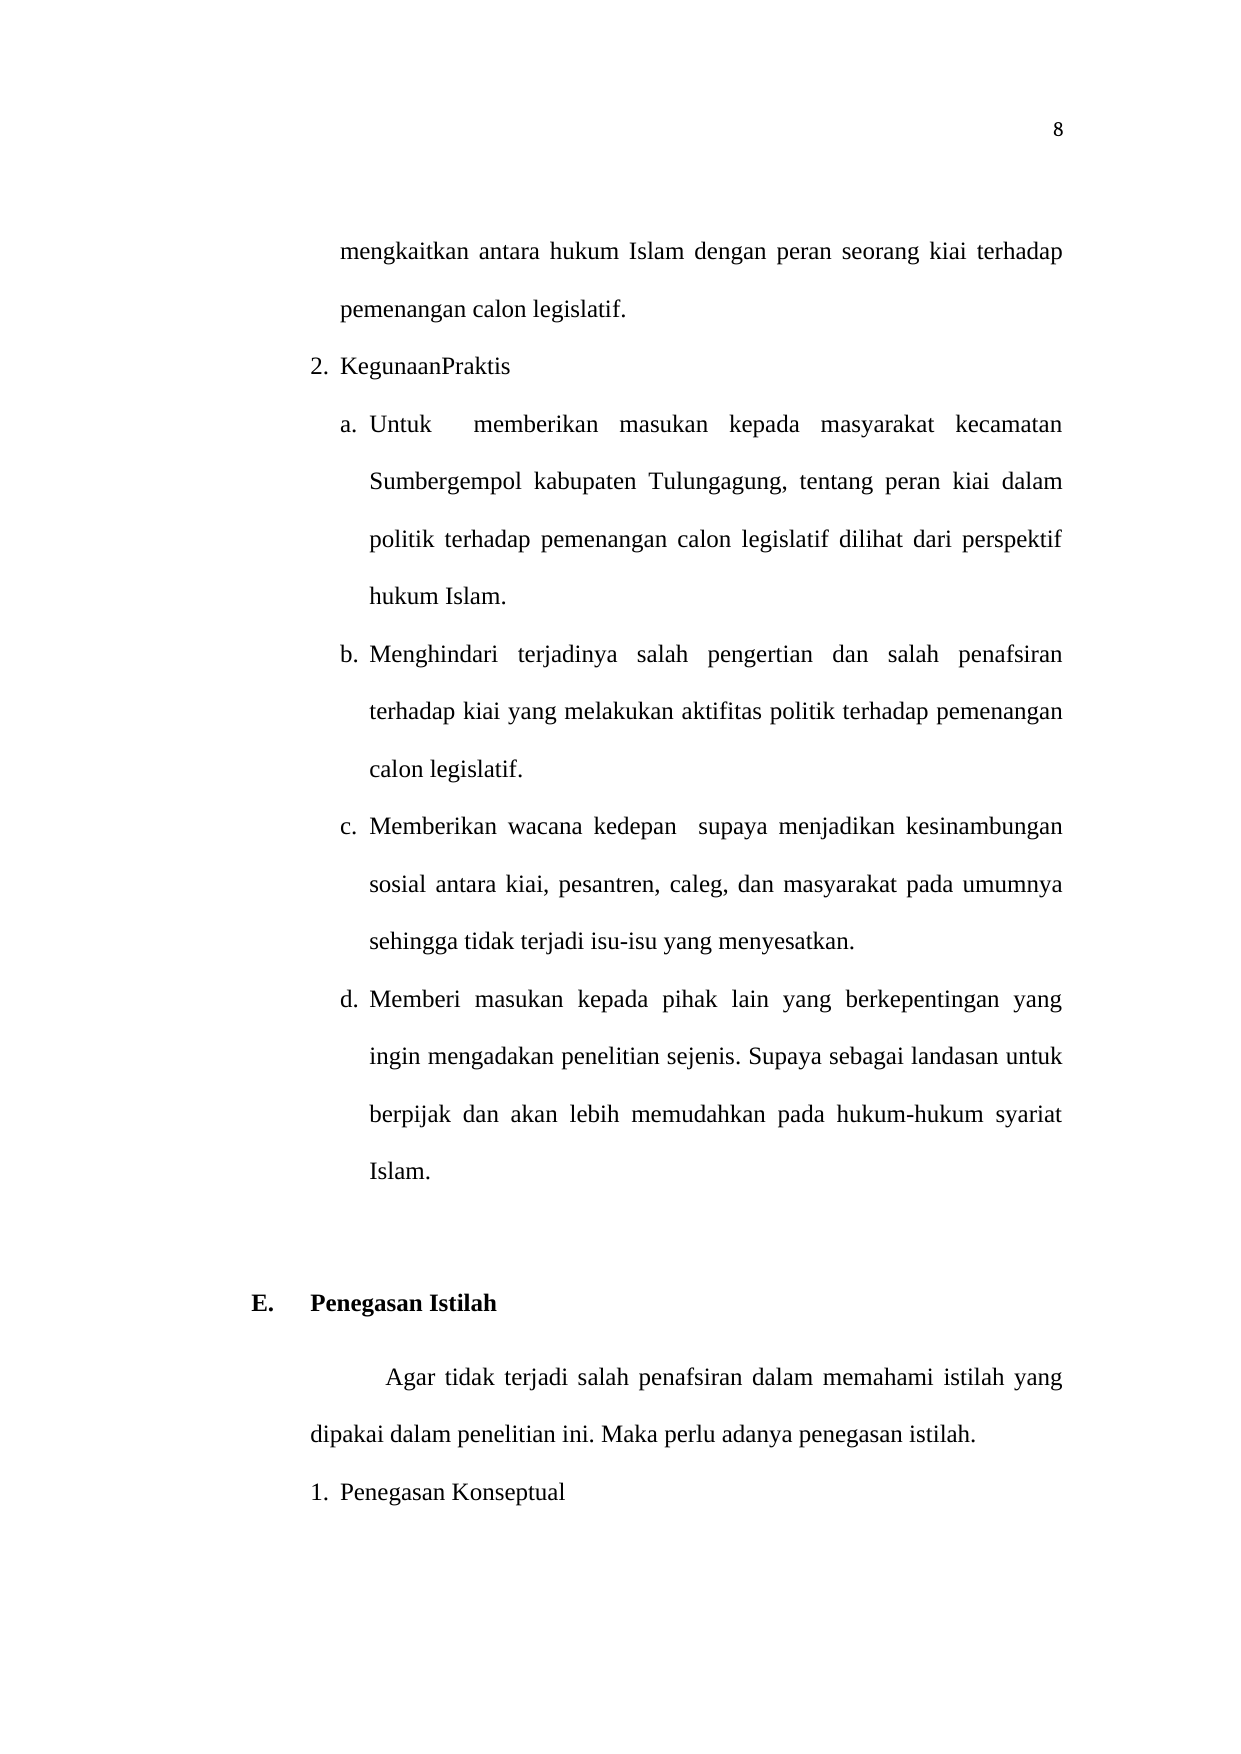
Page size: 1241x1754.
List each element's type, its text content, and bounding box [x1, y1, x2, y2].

list Penegasan Konseptual [310, 1477, 1063, 1506]
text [340, 236, 1063, 322]
list Penegasan Istilah [251, 1288, 1063, 1317]
list Menghindari terjadinya salah pengertian dan salah penafsiran terhadap kiai yang melakukan aktifitas politik terhadap pemenangan calon legislatif. [340, 639, 1063, 782]
list KegunaanPraktis [310, 351, 1063, 380]
list Memberi masukan kepada pihak lain yang berkepentingan yang ingin mengadakan penelitian sejenis. Supaya sebagai landasan untuk berpijak dan akan lebih memudahkan pada hukum-hukum syariat Islam. [340, 984, 1063, 1185]
list Memberikan wacana kedepan supaya menjadikan kesinambungan sosial antara kiai, pesantren, caleg, dan masyarakat pada umumnya sehingga tidak terjadi isu-isu yang menyesatkan. [340, 811, 1063, 955]
text Agar tidak terjadi salah penafsiran dalam memahami istilah yang dipakai dalam penelitian ini. Maka perlu adanya penegasan istilah. [310, 1362, 1063, 1448]
list Untuk memberikan masukan kepada masyarakat kecamatan Sumbergempol kabupaten Tulungagung, tentang peran kiai dalam politik terhadap pemenangan calon legislatif dilihat dari perspektif hukum Islam. [340, 409, 1063, 610]
